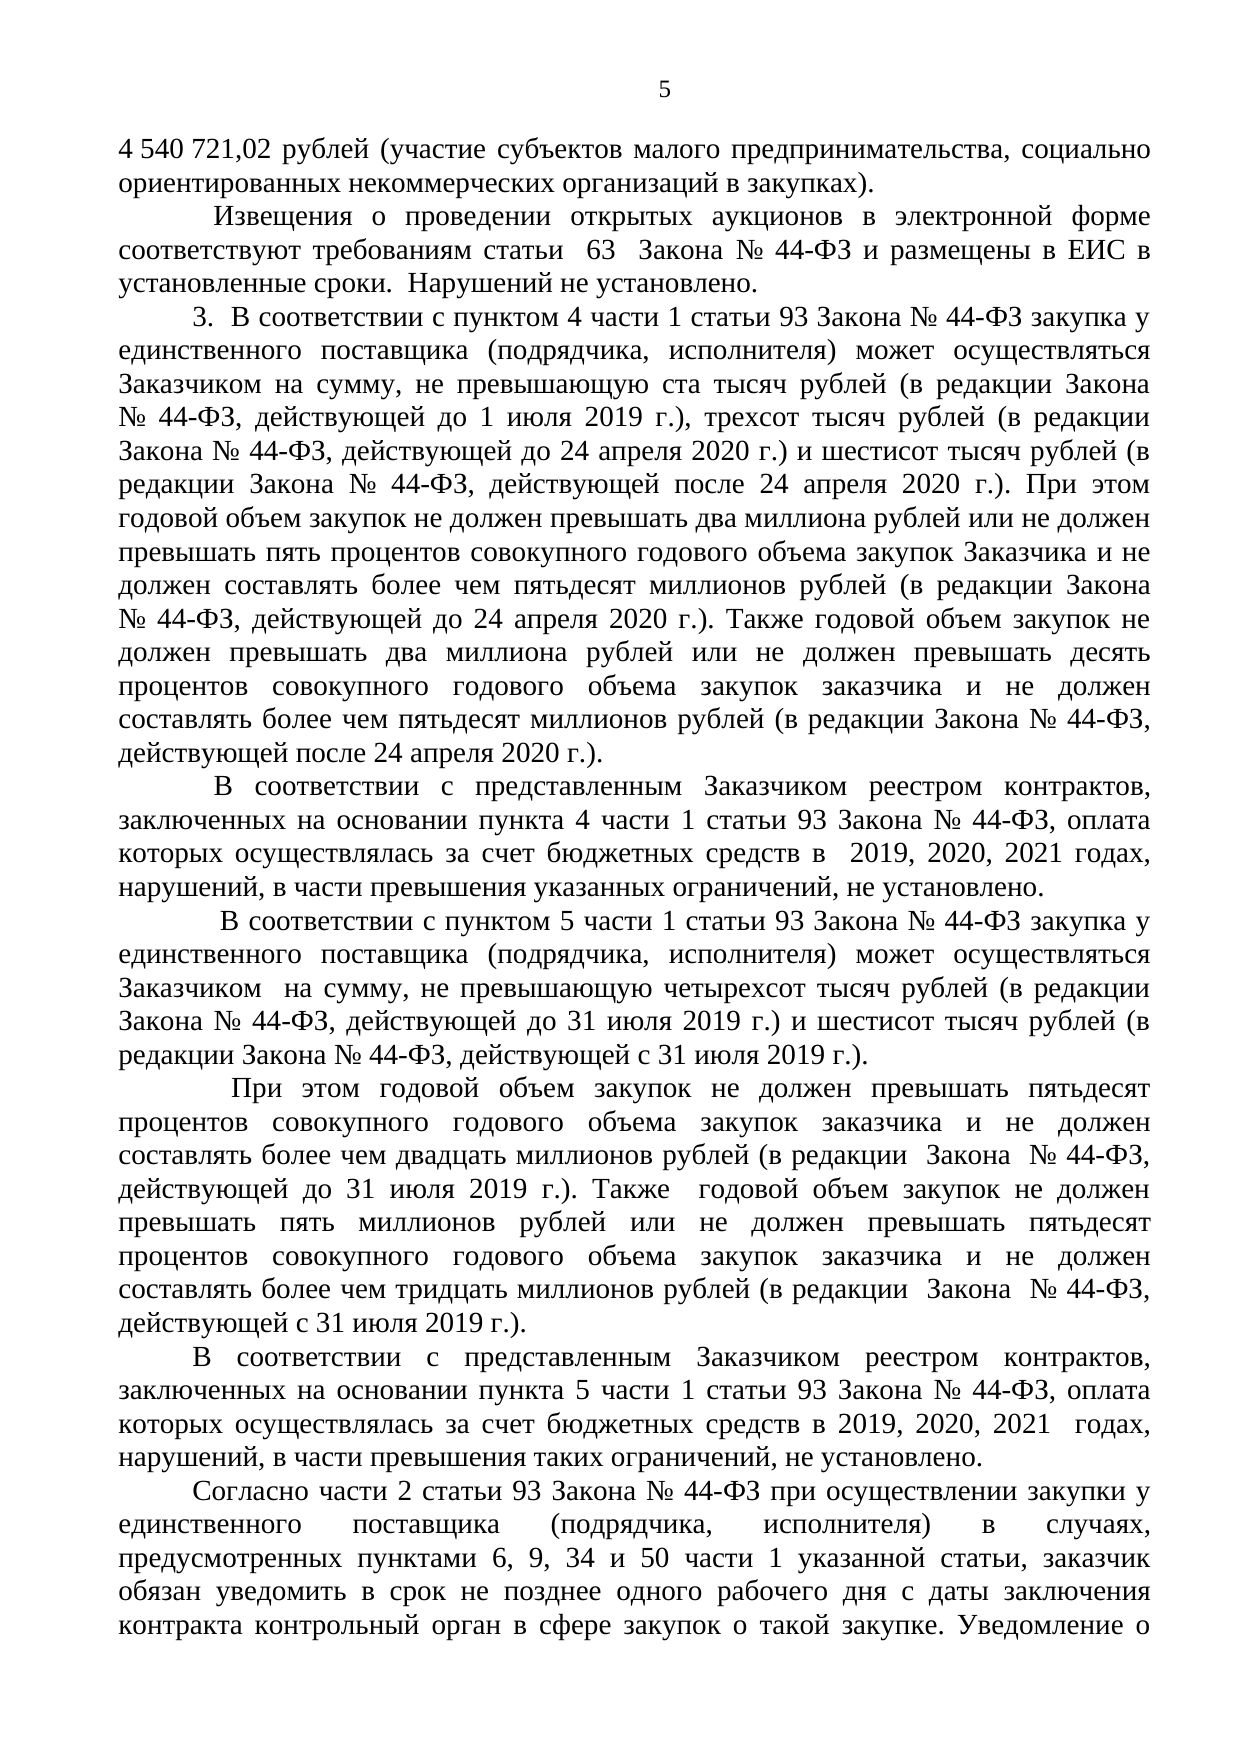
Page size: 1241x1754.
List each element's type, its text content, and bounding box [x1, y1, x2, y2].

text В соответствии с пунктом 5 части 1 статьи 93 Закона № 44-ФЗ закупка у единственного поставщика (подрядчика, исполнителя) может осуществляться Заказчиком на сумму, не превышающую четырехсот тысяч рублей (в редакции Закона № 44-ФЗ, действующей до 31 июля 2019 г.) и шестисот тысяч рублей (в редакции Закона № 44-ФЗ, действующей с 31 июля 2019 г.). [118, 903, 1152, 1070]
text При этом годовой объем закупок не должен превышать пятьдесят процентов совокупного годового объема закупок заказчика и не должен составлять более чем двадцать миллионов рублей (в редакции Закона № 44-ФЗ, действующей до 31 июля 2019 г.). Также годовой объем закупок не должен превышать пять миллионов рублей или не должен превышать пятьдесят процентов совокупного годового объема закупок заказчика и не должен составлять более чем тридцать миллионов рублей (в редакции Закона № 44-ФЗ, действующей с 31 июля 2019 г.). [118, 1070, 1152, 1339]
text 3. В соответствии с пунктом 4 части 1 статьи 93 Закона № 44-ФЗ закупка у единственного поставщика (подрядчика, исполнителя) может осуществляться Заказчиком на сумму, не превышающую ста тысяч рублей (в редакции Закона № 44-ФЗ, действующей до 1 июля 2019 г.), трехсот тысяч рублей (в редакции Закона № 44-ФЗ, действующей до 24 апреля 2020 г.) и шестисот тысяч рублей (в редакции Закона № 44-ФЗ, действующей после 24 апреля 2020 г.). При этом годовой объем закупок не должен превышать два миллиона рублей или не должен превышать пять процентов совокупного годового объема закупок Заказчика и не должен составлять более чем пятьдесят миллионов рублей (в редакции Закона № 44-ФЗ, действующей до 24 апреля 2020 г.). Также годовой объем закупок не должен превышать два миллиона рублей или не должен превышать десять процентов совокупного годового объема закупок заказчика и не должен составлять более чем пятьдесят миллионов рублей (в редакции Закона № 44-ФЗ, действующей после 24 апреля 2020 г.). [118, 299, 1152, 768]
text Извещения о проведении открытых аукционов в электронной форме соответствуют требованиям статьи 63 Закона № 44-ФЗ и размещены в ЕИС в установленные сроки. Нарушений не установлено. [118, 198, 1152, 299]
text В соответствии с представленным Заказчиком реестром контрактов, заключенных на основании пункта 5 части 1 статьи 93 Закона № 44-ФЗ, оплата которых осуществлялась за счет бюджетных средств в 2019, 2020, 2021 годах, нарушений, в части превышения таких ограничений, не установлено. [118, 1339, 1152, 1473]
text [118, 131, 1152, 198]
text В соответствии с представленным Заказчиком реестром контрактов, заключенных на основании пункта 4 части 1 статьи 93 Закона № 44-ФЗ, оплата которых осуществлялась за счет бюджетных средств в 2019, 2020, 2021 годах, нарушений, в части превышения указанных ограничений, не установлено. [118, 768, 1152, 903]
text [118, 1473, 1152, 1641]
